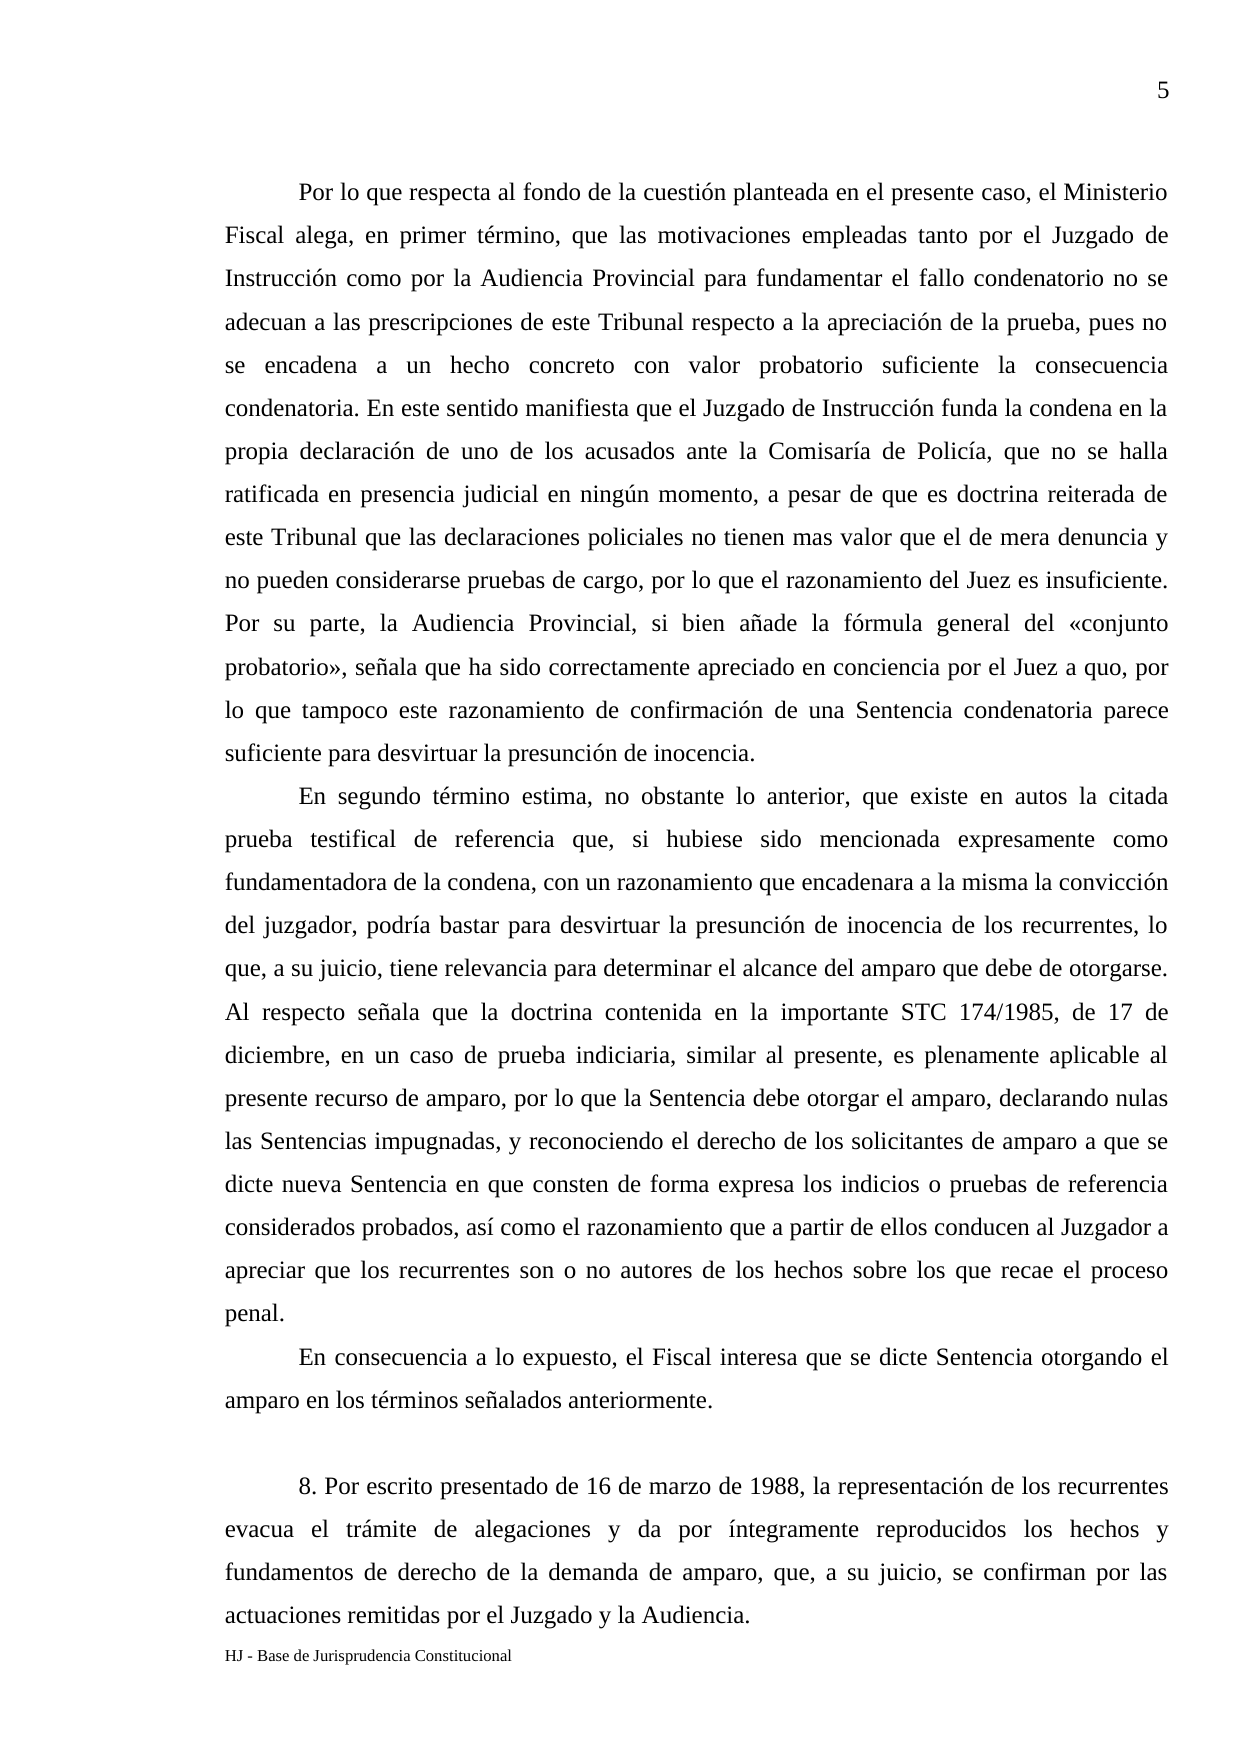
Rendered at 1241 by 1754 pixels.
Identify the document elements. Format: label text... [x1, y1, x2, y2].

text Por lo que respecta al fondo de la cuestión planteada en el presente caso, el Ministerio Fiscal alega, en primer término, que las motivaciones empleadas tanto por el Juzgado de Instrucción como por la Audiencia Provincial para fundamentar el fallo condenatorio no se adecuan a las prescripciones de este Tribunal respecto a la apreciación de la prueba, pues no se encadena a un hecho concreto con valor probatorio suficiente la consecuencia condenatoria. En este sentido manifiesta que el Juzgado de Instrucción funda la condena en la propia declaración de uno de los acusados ante la Comisaría de Policía, que no se halla ratificada en presencia judicial en ningún momento, a pesar de que es doctrina reiterada de este Tribunal que las declaraciones policiales no tienen mas valor que el de mera denuncia y no pueden considerarse pruebas de cargo, por lo que el razonamiento del Juez es insuficiente. Por su parte, la Audiencia Provincial, si bien añade la fórmula general del «conjunto probatorio», señala que ha sido correctamente apreciado en conciencia por el Juez a quo, por lo que tampoco este razonamiento de confirmación de una Sentencia condenatoria parece suficiente para desvirtuar la presunción de inocencia. [224, 177, 1169, 767]
text En consecuencia a lo expuesto, el Fiscal interesa que se dicte Sentencia otorgando el amparo en los términos señalados anteriormente. [224, 1342, 1169, 1413]
text 8. Por escrito presentado de 16 de marzo de 1988, la representación de los recurrentes evacua el trámite de alegaciones y da por íntegramente reproducidos los hechos y fundamentos de derecho de la demanda de amparo, que, a su juicio, se confirman por las actuaciones remitidas por el Juzgado y la Audiencia. [224, 1471, 1169, 1629]
text En segundo término estima, no obstante lo anterior, que existe en autos la citada prueba testifical de referencia que, si hubiese sido mencionada expresamente como fundamentadora de la condena, con un razonamiento que encadenara a la misma la convicción del juzgador, podría bastar para desvirtuar la presunción de inocencia de los recurrentes, lo que, a su juicio, tiene relevancia para determinar el alcance del amparo que debe de otorgarse. Al respecto señala que la doctrina contenida en la importante STC 174/1985, de 17 de diciembre, en un caso de prueba indiciaria, similar al presente, es plenamente aplicable al presente recurso de amparo, por lo que la Sentencia debe otorgar el amparo, declarando nulas las Sentencias impugnadas, y reconociendo el derecho de los solicitantes de amparo a que se dicte nueva Sentencia en que consten de forma expresa los indicios o pruebas de referencia considerados probados, así como el razonamiento que a partir de ellos conducen al Juzgador a apreciar que los recurrentes son o no autores de los hechos sobre los que recae el proceso penal. [224, 781, 1169, 1327]
